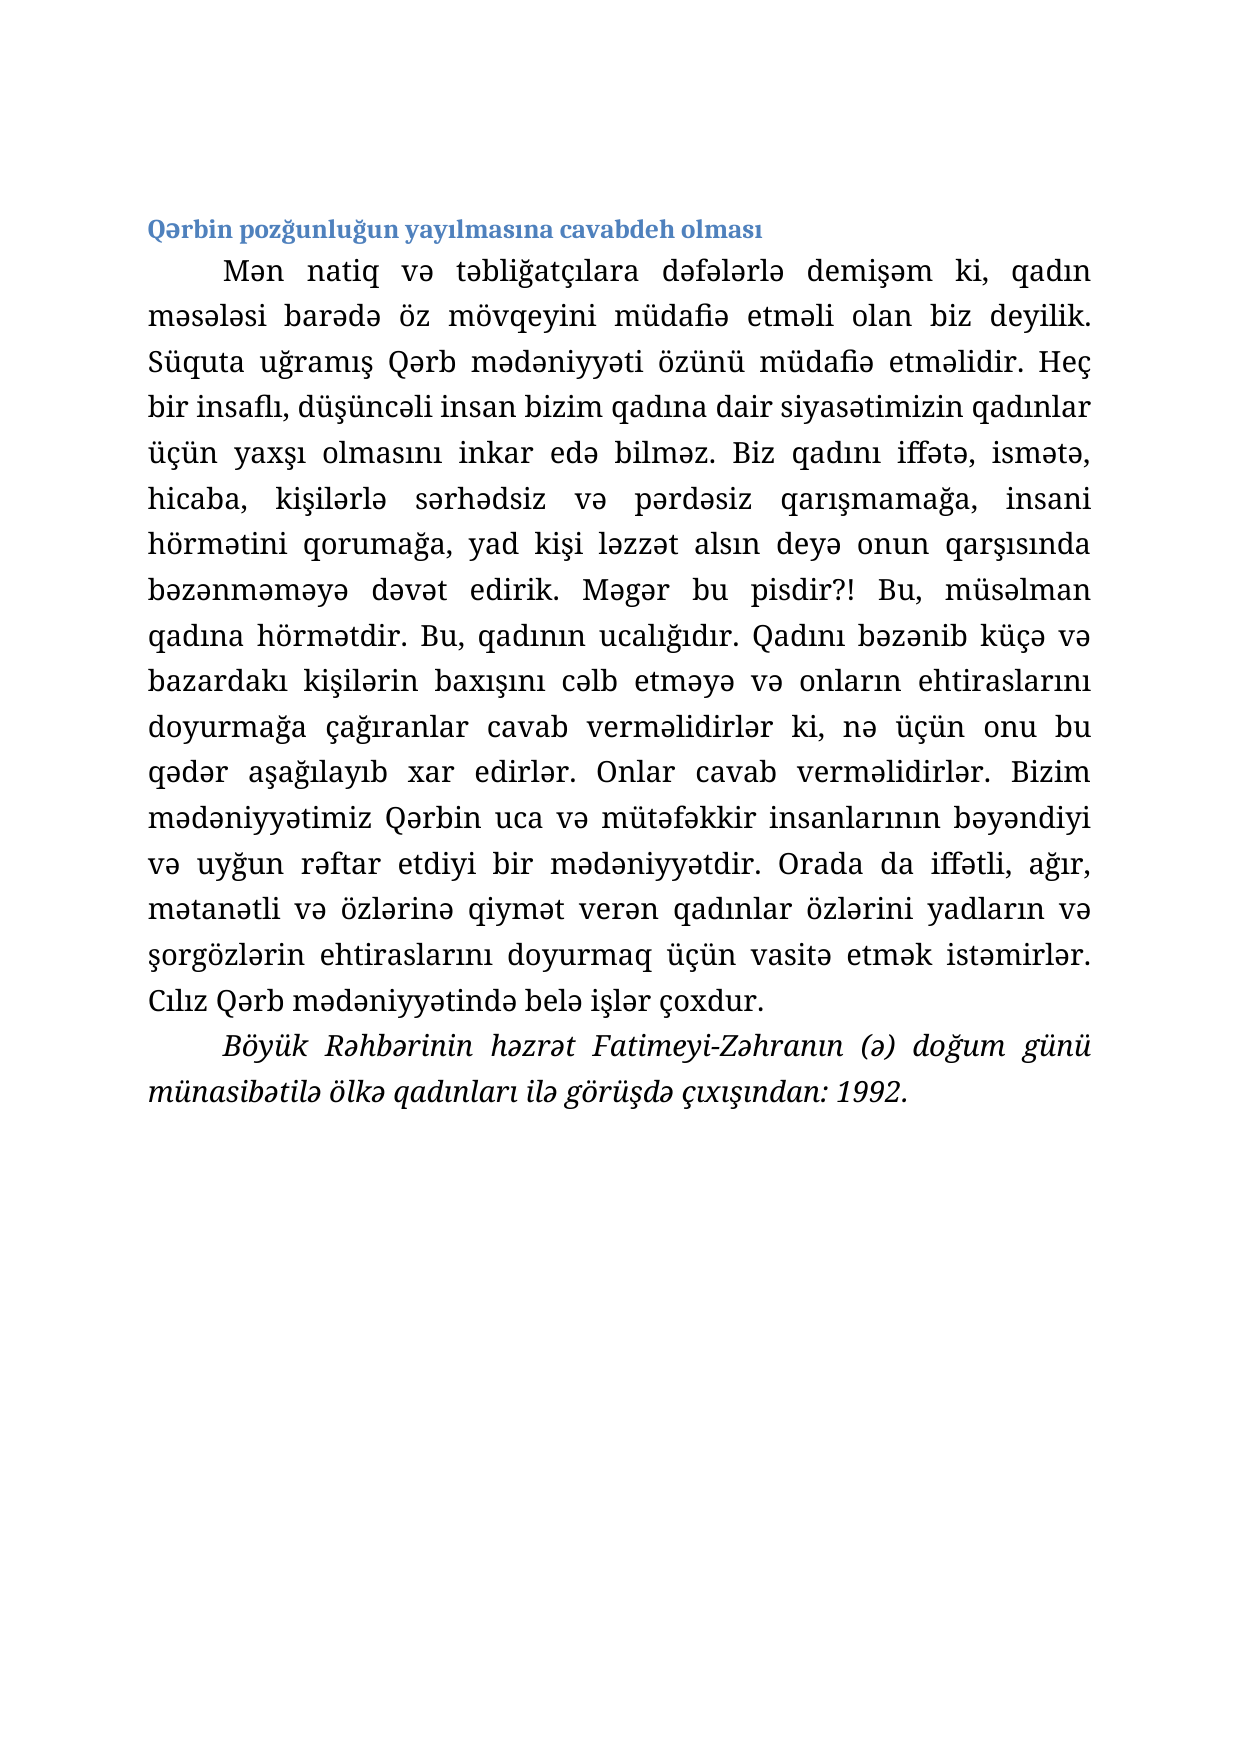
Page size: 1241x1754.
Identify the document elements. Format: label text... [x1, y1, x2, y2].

text Mən natiq və təbliğatçılara dəfələrlə demişəm ki, qadın məsələsi barədə öz mövqeyini müdafiə etməli olan biz deyilik. Süquta uğramış Qərb mədəniyyəti özünü müdafiə etməlidir. Heç bir insaflı, düşüncəli insan bizim qadına dair siyasətimizin qadınlar üçün yaxşı olmasını inkar edə bilməz. Biz qadını iffətə, ismətə, hicaba, kişilərlə sərhədsiz və pərdəsiz qarışmamağa, insani hörmətini qorumağa, yad kişi ləzzət alsın deyə onun qarşısında bəzənməməyə dəvət edirik. Məgər bu pisdir?! Bu, müsəlman qadına hörmətdir. Bu, qadının ucalığıdır. Qadını bəzənib küçə və bazardakı kişilərin baxışını cəlb etməyə və onların ehtiraslarını doyurmağa çağıranlar cavab verməlidirlər ki, nə üçün onu bu qədər aşağılayıb xar edirlər. Onlar cavab verməlidirlər. Bizim mədəniyyətimiz Qərbin uca və mütəfəkkir insanlarının bəyəndiyi və uyğun rəftar etdiyi bir mədəniyyətdir. Orada da iffətli, ağır, mətanətli və özlərinə qiymət verən qadınlar özlərini yadların və şorgözlərin ehtiraslarını doyurmaq üçün vasitə etmək istəmirlər. Cılız Qərb mədəniyyətində belə işlər çoxdur. [148, 250, 1092, 1019]
subtitle Qərbin pozğunluğun yayılmasına cavabdeh olması [148, 214, 1092, 245]
text Böyük Rəhbərinin həzrət Fatimeyi-Zəhranın (ə) doğum günü münasibətilə ölkə qadınları ilə görüşdə çıxışından: 1992. [148, 1026, 1092, 1111]
